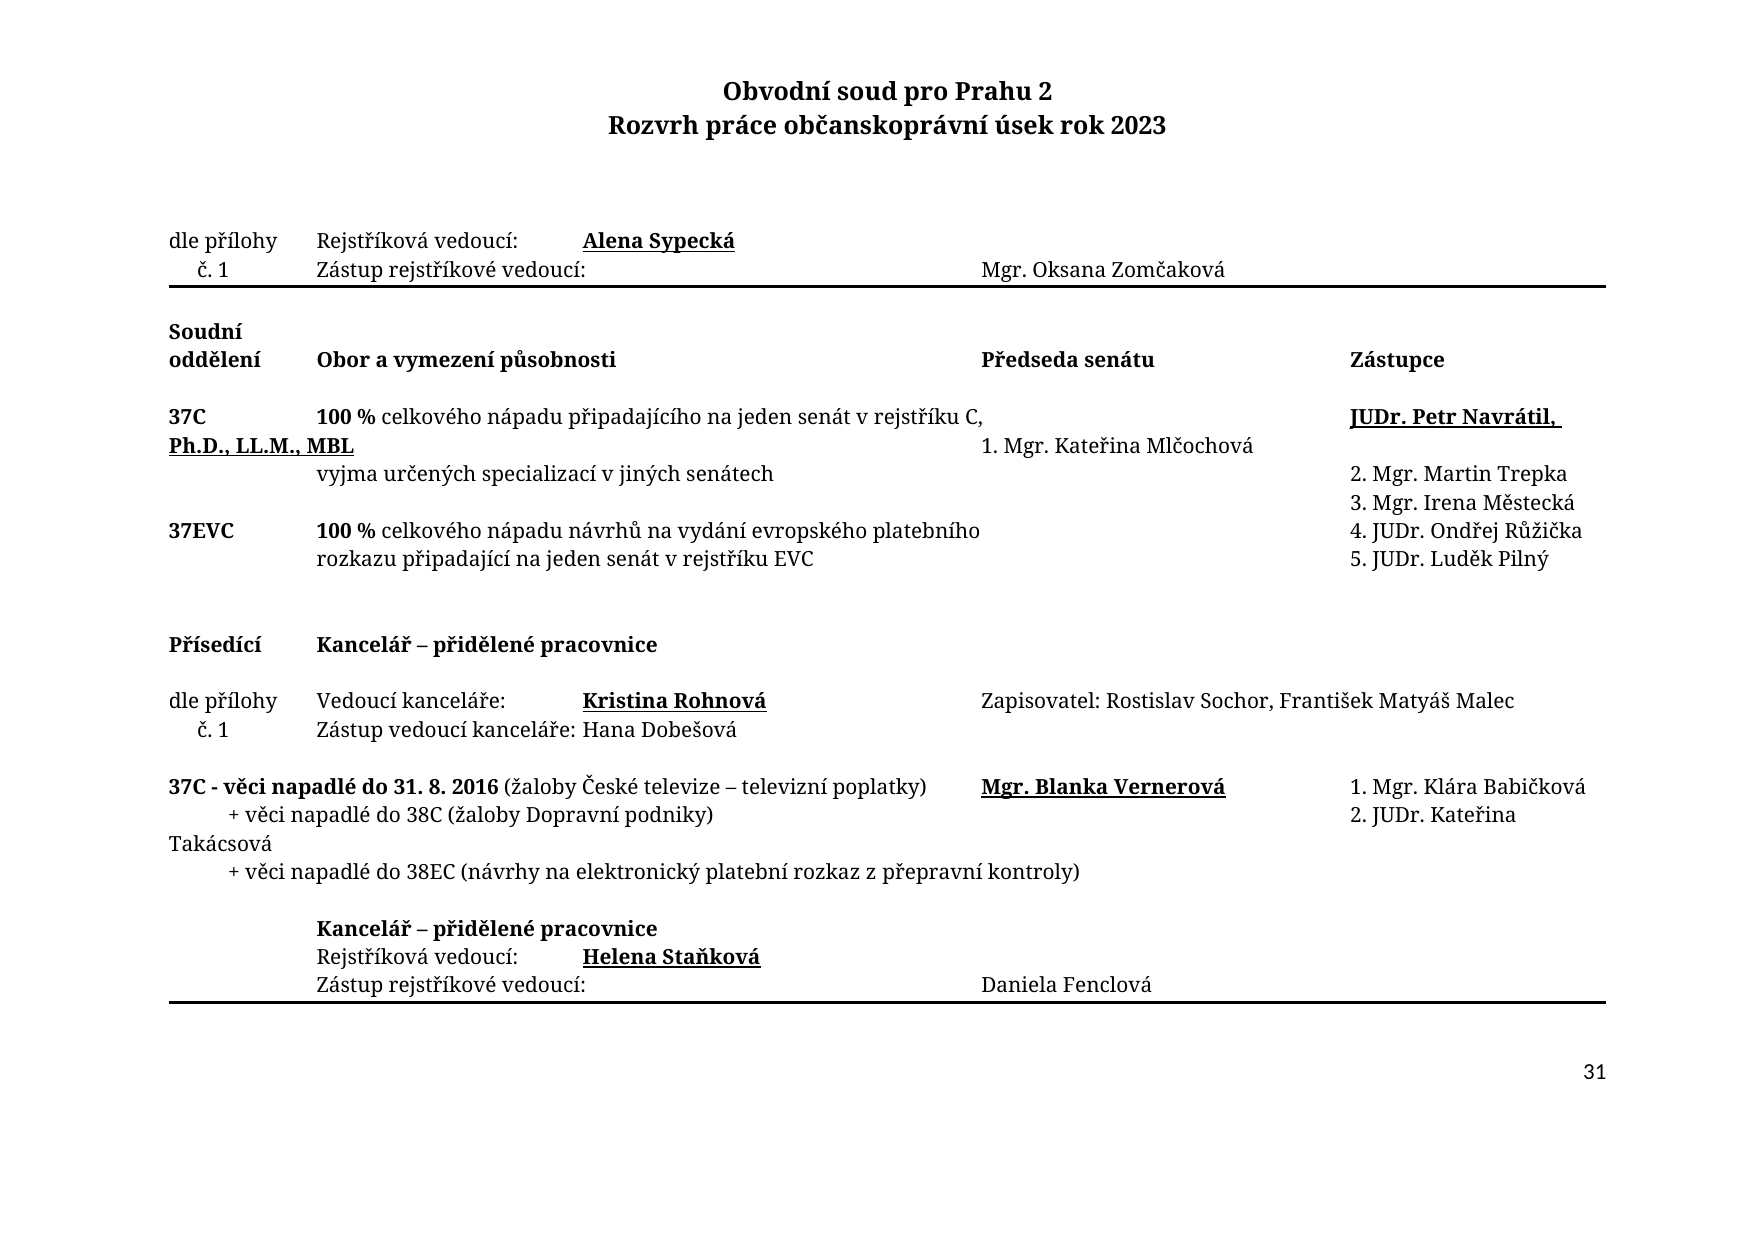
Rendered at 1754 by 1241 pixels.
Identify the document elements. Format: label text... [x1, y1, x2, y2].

text 37C - věci napadlé do 31. 8. 2016 (žaloby České televize – televizní poplatky) Mgr. Blanka Vernerová 1. Mgr. Klára Babičková [169, 772, 1606, 800]
text Rejstříková vedoucí: Helena Staňková [169, 942, 1606, 971]
text vyjma určených specializací v jiných senátech 2. Mgr. Martin Trepka [169, 459, 1606, 488]
text 37EVC 100 % celkového nápadu návrhů na vydání evropského platebního 4. JUDr. Ondřej Růžička [169, 516, 1606, 544]
text dle přílohy Vedoucí kanceláře: Kristina Rohnová Zapisovatel: Rostislav Sochor, František Matyáš Malec [169, 687, 1606, 715]
text Soudní [169, 317, 1606, 345]
text + věci napadlé do 38C (žaloby Dopravní podniky) 2. JUDr. Kateřina Takácsová [169, 800, 1606, 857]
text 37C 100 % celkového nápadu připadajícího na jeden senát v rejstříku C, JUDr. Petr Navrátil, Ph.D., LL.M., MBL 1. Mgr. Kateřina Mlčochová [169, 402, 1606, 459]
text + věci napadlé do 38EC (návrhy na elektronický platební rozkaz z přepravní kontroly) [169, 857, 1606, 886]
text dle přílohy Rejstříková vedoucí: Alena Sypecká [169, 226, 1606, 255]
text Zástup rejstříkové vedoucí: Daniela Fenclová [169, 971, 1606, 1001]
text oddělení Obor a vymezení působnosti Předseda senátu Zástupce [169, 345, 1606, 374]
text Přísedící Kancelář – přidělené pracovnice [169, 630, 1606, 658]
text 3. Mgr. Irena Městecká [169, 488, 1606, 516]
text č. 1 Zástup rejstříkové vedoucí: Mgr. Oksana Zomčaková [169, 255, 1606, 285]
text Kancelář – přidělené pracovnice [169, 914, 1606, 942]
text č. 1 Zástup vedoucí kanceláře: Hana Dobešová [169, 715, 1606, 743]
text rozkazu připadající na jeden senát v rejstříku EVC 5. JUDr. Luděk Pilný [169, 544, 1606, 573]
